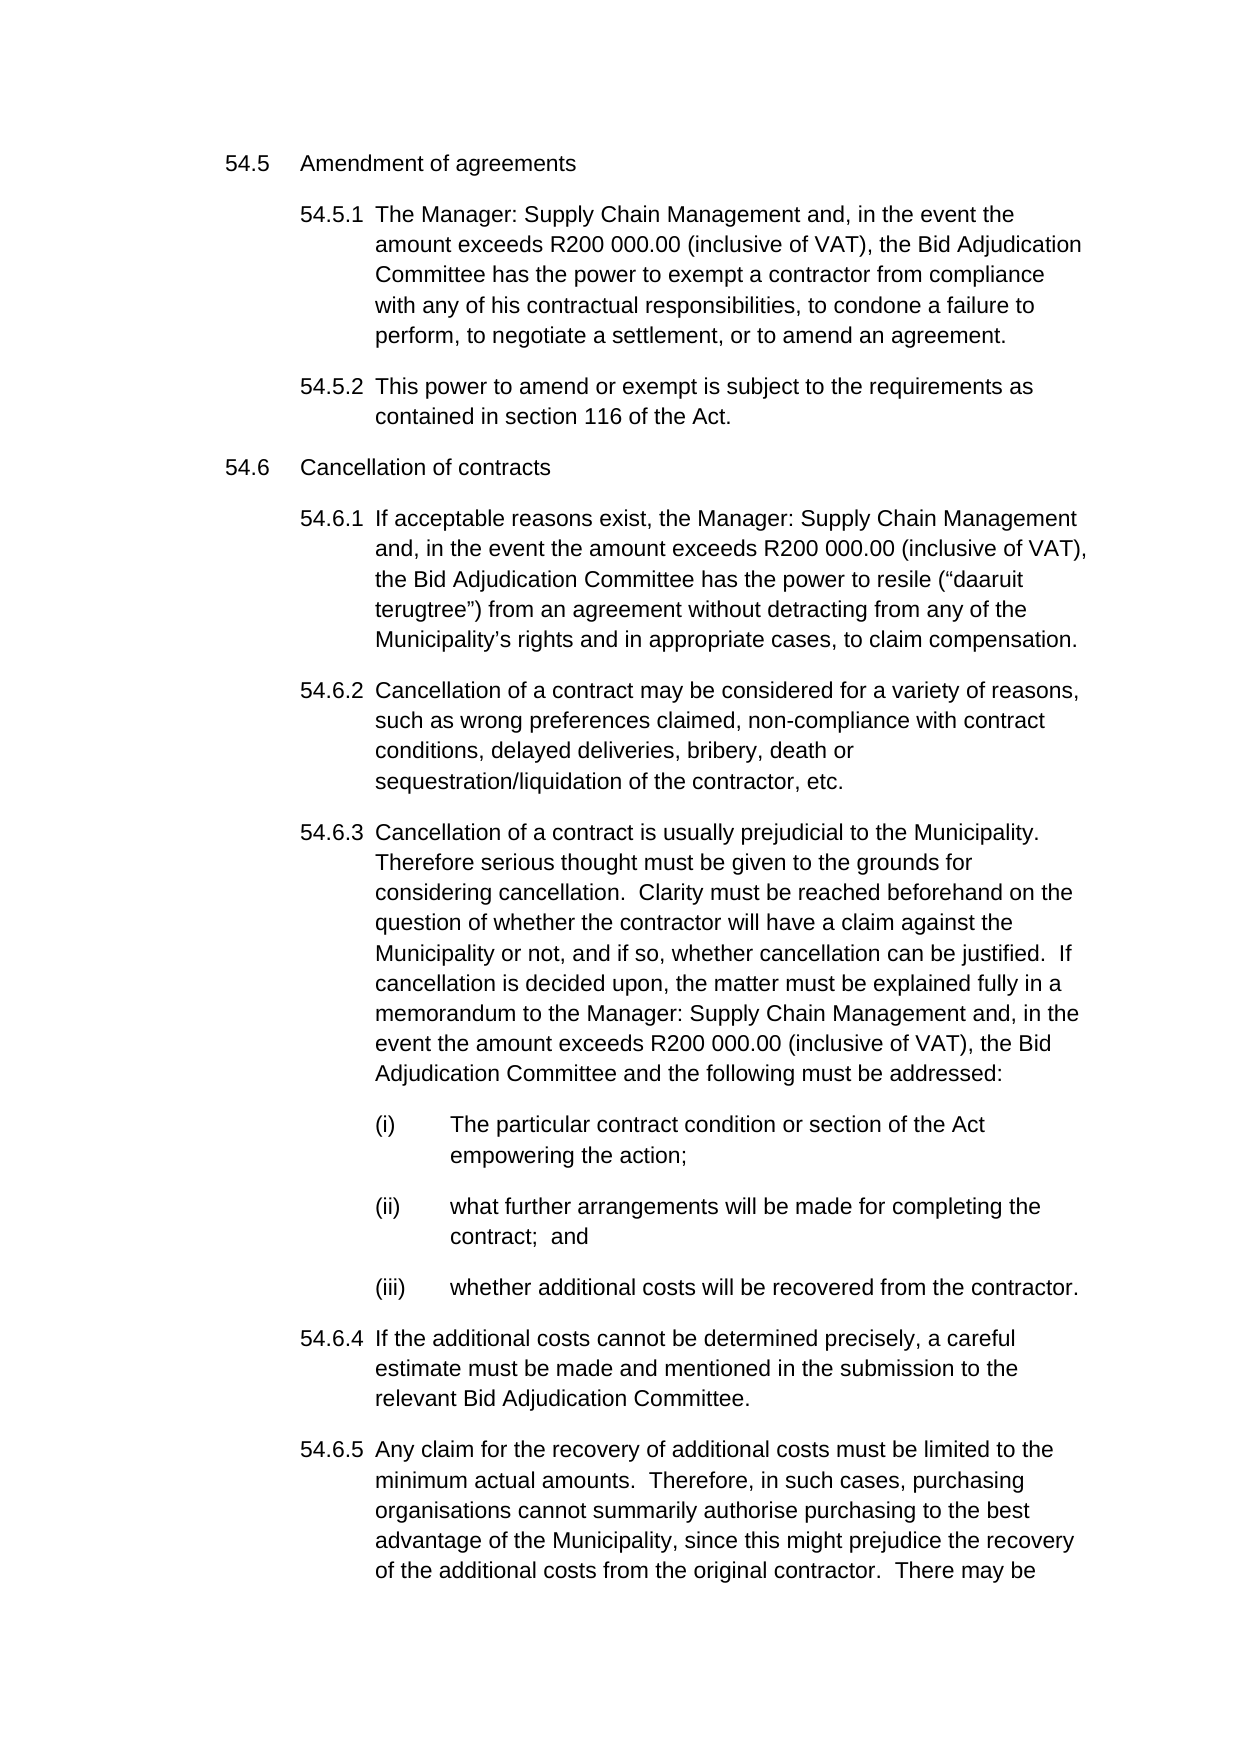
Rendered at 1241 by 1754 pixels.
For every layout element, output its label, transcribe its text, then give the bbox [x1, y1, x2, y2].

text 54.6.4 If the additional costs cannot be determined precisely, a careful estimate must be made and mentioned in the submission to the relevant Bid Adjudication Committee. [300, 1325, 1090, 1412]
text 54.5.2 This power to amend or exempt is subject to the requirements as contained in section 116 of the Act. [300, 373, 1090, 429]
text 54.5 Amendment of agreements [150, 150, 1090, 176]
text (i) The particular contract condition or section of the Act empowering the action; [375, 1111, 1090, 1168]
text 54.6.2 Cancellation of a contract may be considered for a variety of reasons, such as wrong preferences claimed, non-compliance with contract conditions, delayed deliveries, bribery, death or sequestration/liquidation of the contractor, etc. [300, 677, 1090, 794]
text (ii) what further arrangements will be made for completing the contract; and [375, 1193, 1090, 1249]
text 54.6 Cancellation of contracts [150, 454, 1090, 481]
text 54.6.1 If acceptable reasons exist, the Manager: Supply Chain Management and, in the event the amount exceeds R200 000.00 (inclusive of VAT), the Bid Adjudication Committee has the power to resile (“daaruit terugtree”) from an agreement without detracting from any of the Municipality’s rights and in appropriate cases, to claim compensation. [300, 505, 1090, 652]
text 54.6.3 Cancellation of a contract is usually prejudicial to the Municipality. Therefore serious thought must be given to the grounds for considering cancellation. Clarity must be reached beforehand on the question of whether the contractor will have a claim against the Municipality or not, and if so, whether cancellation can be justified. If cancellation is decided upon, the matter must be explained fully in a memorandum to the Manager: Supply Chain Management and, in the event the amount exceeds R200 000.00 (inclusive of VAT), the Bid Adjudication Committee and the following must be addressed: [300, 819, 1090, 1087]
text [300, 1436, 1090, 1584]
text (iii) whether additional costs will be recovered from the contractor. [300, 1274, 1090, 1300]
text 54.5.1 The Manager: Supply Chain Management and, in the event the amount exceeds R200 000.00 (inclusive of VAT), the Bid Adjudication Committee has the power to exempt a contractor from compliance with any of his contractual responsibilities, to condone a failure to perform, to negotiate a settlement, or to amend an agreement. [300, 201, 1090, 348]
